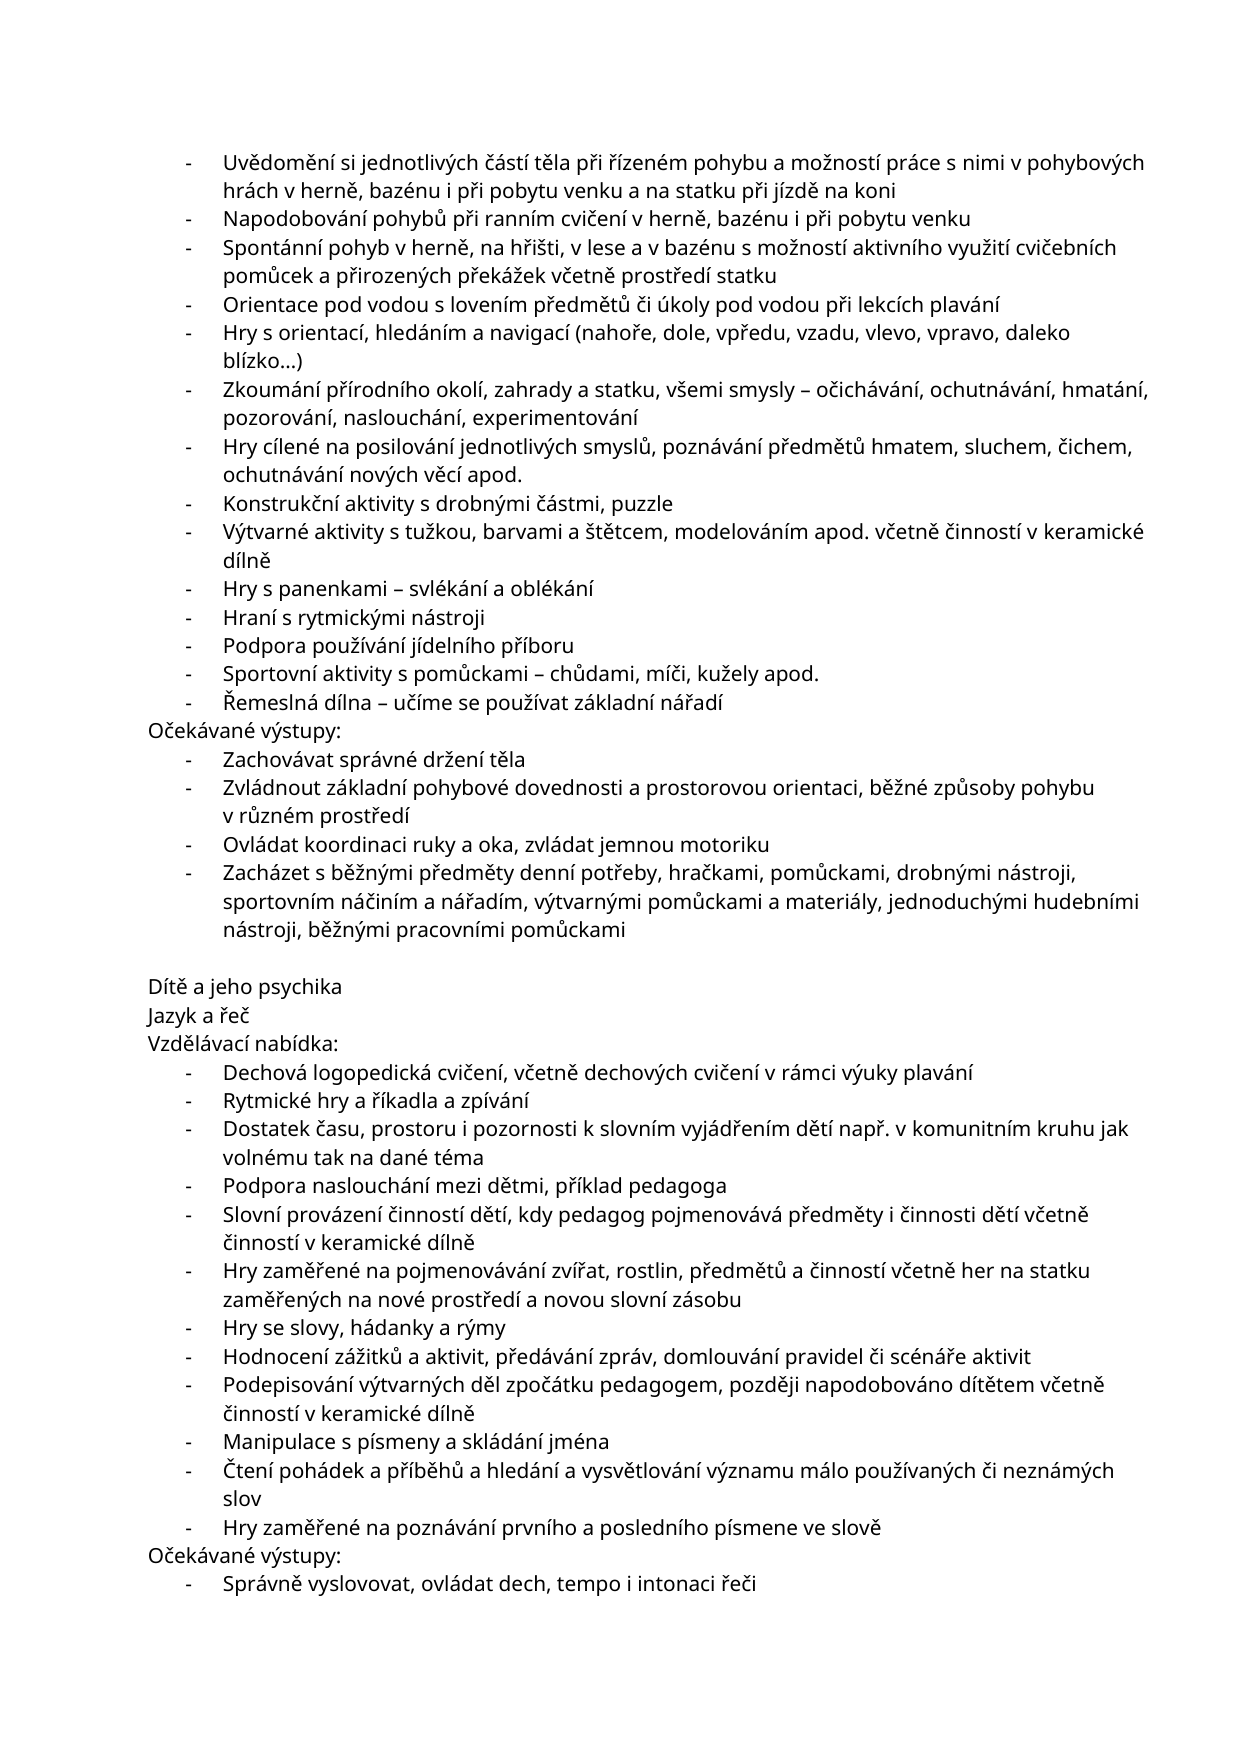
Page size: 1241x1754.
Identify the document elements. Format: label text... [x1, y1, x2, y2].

list Správně vyslovovat, ovládat dech, tempo i intonaci řeči [185, 1569, 1152, 1598]
list Řemeslná dílna – učíme se používat základní nářadí [185, 688, 1152, 716]
list Zkoumání přírodního okolí, zahrady a statku, všemi smysly – očichávání, ochutnávání, hmatání, pozorování, naslouchání, experimentování [185, 375, 1152, 432]
list Zvládnout základní pohybové dovednosti a prostorovou orientaci, běžné způsoby pohybu v různém prostředí [185, 773, 1152, 830]
text Očekávané výstupy: [148, 716, 1152, 745]
list Ovládat koordinaci ruky a oka, zvládat jemnou motoriku [185, 830, 1152, 858]
list Dostatek času, prostoru i pozornosti k slovním vyjádřením dětí např. v komunitním kruhu jak volnému tak na dané téma [185, 1114, 1152, 1171]
list Hry zaměřené na pojmenovávání zvířat, rostlin, předmětů a činností včetně her na statku zaměřených na nové prostředí a novou slovní zásobu [185, 1257, 1152, 1313]
text Očekávané výstupy: [148, 1541, 1152, 1569]
list Hry se slovy, hádanky a rýmy [185, 1313, 1152, 1342]
list Spontánní pohyb v herně, na hřišti, v lese a v bazénu s možností aktivního využití cvičebních pomůcek a přirozených překážek včetně prostředí statku [185, 233, 1152, 290]
list Slovní provázení činností dětí, kdy pedagog pojmenovává předměty i činnosti dětí včetně činností v keramické dílně [185, 1200, 1152, 1257]
list Podpora naslouchání mezi dětmi, příklad pedagoga [185, 1171, 1152, 1200]
list Sportovní aktivity s pomůckami – chůdami, míči, kužely apod. [185, 659, 1152, 688]
list Podepisování výtvarných děl zpočátku pedagogem, později napodobováno dítětem včetně činností v keramické dílně [185, 1370, 1152, 1427]
list Manipulace s písmeny a skládání jména [185, 1427, 1152, 1456]
list Uvědomění si jednotlivých částí těla při řízeném pohybu a možností práce s nimi v pohybových hrách v herně, bazénu i při pobytu venku a na statku při jízdě na koni [185, 148, 1152, 204]
list Hry s orientací, hledáním a navigací (nahoře, dole, vpředu, vzadu, vlevo, vpravo, daleko blízko…) [185, 318, 1152, 375]
list Hry s panenkami – svlékání a oblékání [185, 574, 1152, 603]
list Konstrukční aktivity s drobnými částmi, puzzle [185, 489, 1152, 517]
list Zachovávat správné držení těla [185, 745, 1152, 773]
list Výtvarné aktivity s tužkou, barvami a štětcem, modelováním apod. včetně činností v keramické dílně [185, 517, 1152, 574]
list Dechová logopedická cvičení, včetně dechových cvičení v rámci výuky plavání [185, 1058, 1152, 1086]
list Zacházet s běžnými předměty denní potřeby, hračkami, pomůckami, drobnými nástroji, sportovním náčiním a nářadím, výtvarnými pomůckami a materiály, jednoduchými hudebními nástroji, běžnými pracovními pomůckami [185, 858, 1152, 944]
list Orientace pod vodou s lovením předmětů či úkoly pod vodou při lekcích plavání [185, 290, 1152, 318]
text Vzdělávací nabídka: [148, 1029, 1152, 1058]
list Hry cílené na posilování jednotlivých smyslů, poznávání předmětů hmatem, sluchem, čichem, ochutnávání nových věcí apod. [185, 432, 1152, 489]
list Čtení pohádek a příběhů a hledání a vysvětlování významu málo používaných či neznámých slov [185, 1456, 1152, 1513]
list Rytmické hry a říkadla a zpívání [185, 1086, 1152, 1114]
list Podpora používání jídelního příboru [185, 631, 1152, 659]
list Hry zaměřené na poznávání prvního a posledního písmene ve slově [185, 1513, 1152, 1541]
list Hraní s rytmickými nástroji [185, 603, 1152, 631]
list Napodobování pohybů při ranním cvičení v herně, bazénu i při pobytu venku [185, 204, 1152, 233]
text Jazyk a řeč [148, 1001, 1152, 1029]
list Hodnocení zážitků a aktivit, předávání zpráv, domlouvání pravidel či scénáře aktivit [185, 1342, 1152, 1370]
text Dítě a jeho psychika [148, 972, 1152, 1001]
